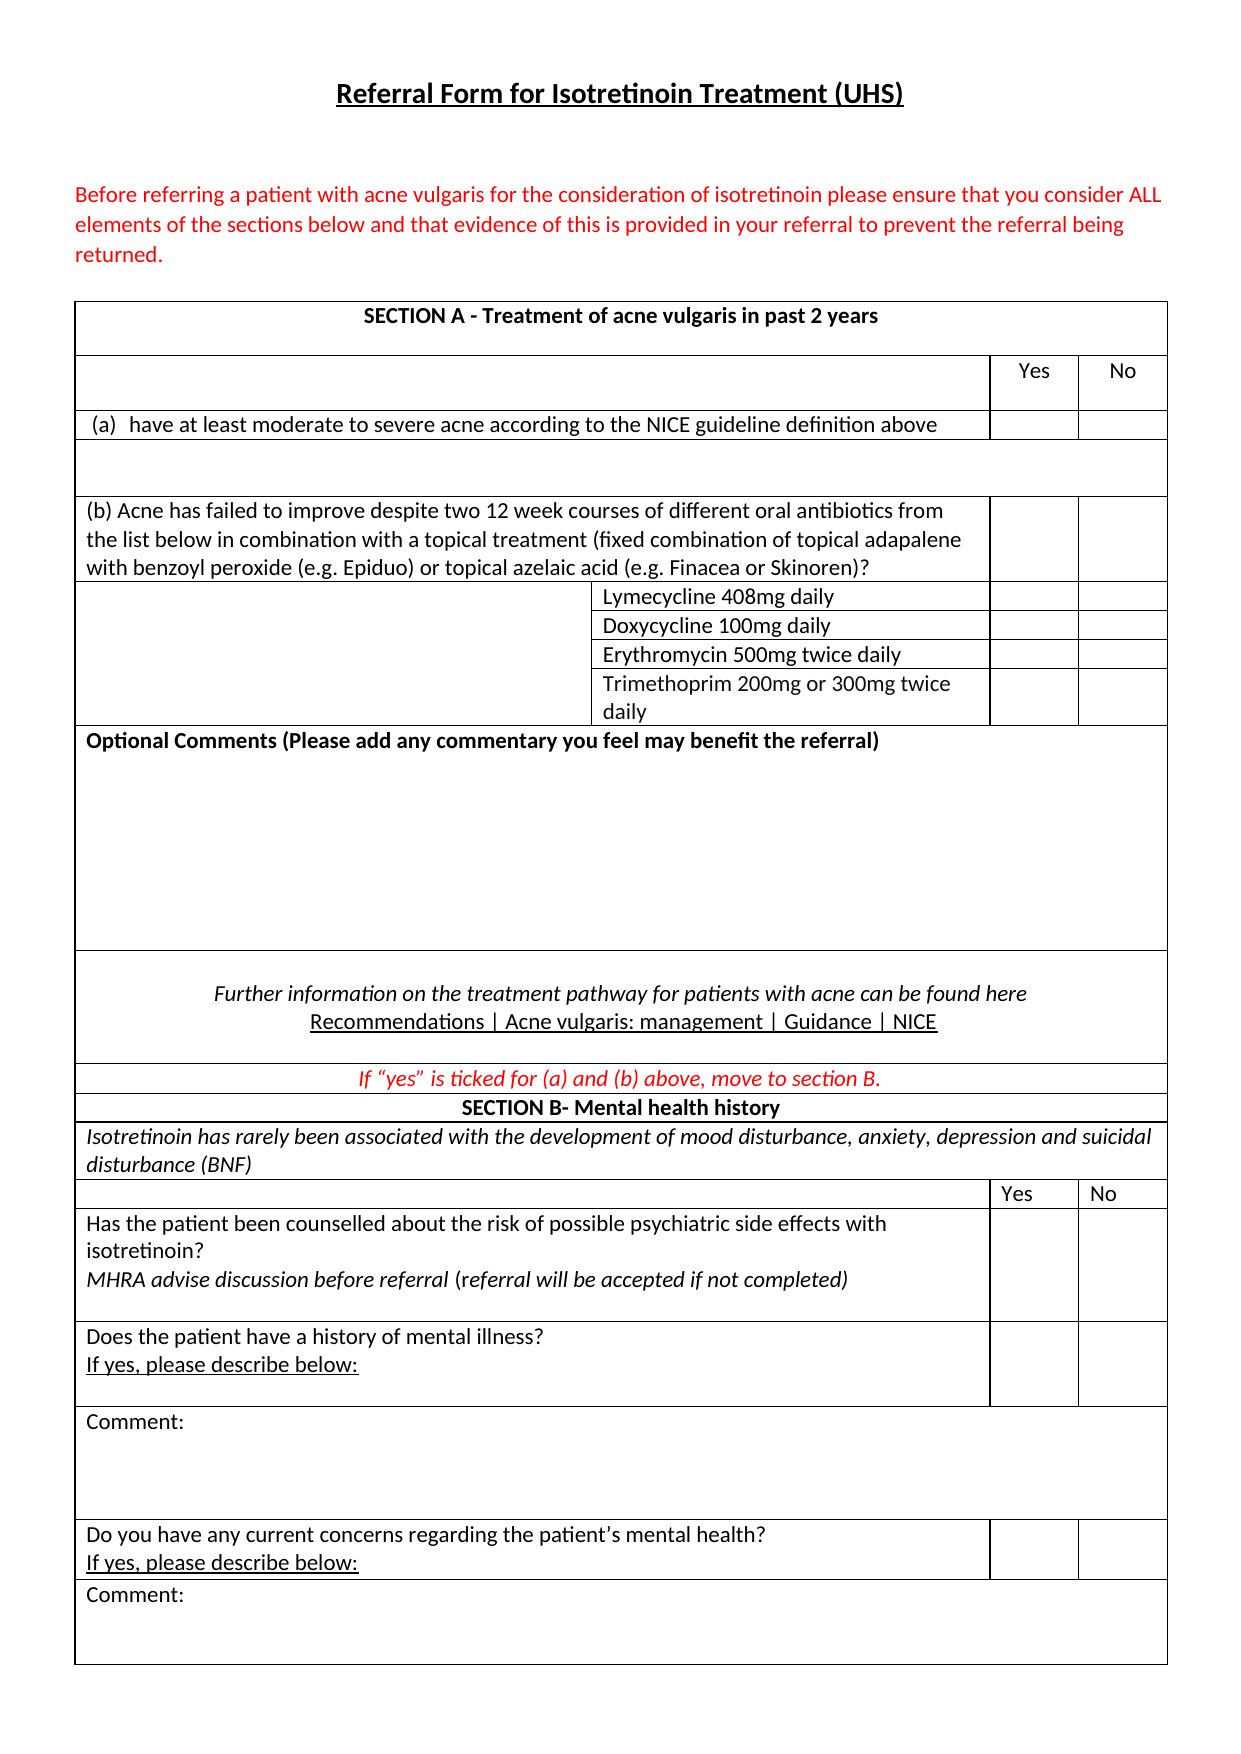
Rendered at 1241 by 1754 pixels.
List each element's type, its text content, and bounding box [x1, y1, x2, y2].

table_cell Trimethoprim 200mg or 300mg twice daily [592, 669, 989, 725]
table_cell [76, 582, 591, 725]
table_cell [76, 356, 989, 409]
table_cell [991, 1322, 1078, 1406]
table_cell Isotretinoin has rarely been associated with the development of mood disturbance, anxiety, depression and suicidal disturbance (BNF) [76, 1123, 1167, 1178]
table_cell Do you have any current concerns regarding the patient’s mental health? If yes, please describe below: [76, 1520, 989, 1579]
table_cell SECTION B- Mental health history [76, 1094, 1167, 1121]
table_cell Doxycycline 100mg daily [592, 611, 989, 639]
table_cell Does the patient have a history of mental illness? If yes, please describe below: [76, 1322, 989, 1406]
table_cell Yes [991, 1180, 1078, 1208]
table_cell (b) Acne has failed to improve despite two 12 week courses of different oral antibiotics from the list below in combination with a topical treatment (fixed combination of topical adapalene with benzoyl peroxide (e.g. Epiduo) or topical azelaic acid (e.g. Finacea or Skinoren)? [76, 497, 989, 581]
table_cell [1079, 669, 1167, 725]
table_cell [1079, 640, 1167, 668]
text Referral Form for Isotretinoin Treatment (UHS) [75, 75, 1165, 111]
table_cell [1079, 497, 1167, 581]
table_cell [1079, 611, 1167, 639]
table_cell [991, 1209, 1078, 1321]
table_cell [991, 640, 1078, 668]
table_cell [991, 669, 1078, 725]
table_cell [1079, 1322, 1167, 1406]
table_cell If “yes” is ticked for (a) and (b) above, move to section B. [76, 1064, 1167, 1092]
table_cell Lymecycline 408mg daily [592, 582, 989, 610]
text Before referring a patient with acne vulgaris for the consideration of isotretinoin please ensure that you consider ALL elements of the sections below and that evidence of this is provided in your referral to prevent the referral being returned. [75, 180, 1165, 268]
table_cell [991, 582, 1078, 610]
table_cell Optional Comments (Please add any commentary you feel may benefit the referral) [76, 726, 1167, 950]
table_cell Further information on the treatment pathway for patients with acne can be found here Recommendations | Acne vulgaris: management | Guidance | NICE [76, 951, 1167, 1063]
table_cell Comment: [76, 1407, 1167, 1519]
table_cell [1079, 411, 1167, 438]
table_header SECTION A - Treatment of acne vulgaris in past 2 years [76, 302, 1167, 355]
table_cell [1079, 1209, 1167, 1321]
table_cell [991, 411, 1078, 438]
table_cell [991, 497, 1078, 581]
table_cell Erythromycin 500mg twice daily [592, 640, 989, 668]
table_cell [991, 1520, 1078, 1579]
table_cell Has the patient been counselled about the risk of possible psychiatric side effects with isotretinoin? MHRA advise discussion before referral (referral will be accepted if not completed) [76, 1209, 989, 1321]
table_cell No [1079, 1180, 1167, 1208]
table_cell [1079, 582, 1167, 610]
table_cell [76, 440, 1167, 496]
table_cell [76, 1180, 989, 1208]
table_cell [1079, 1520, 1167, 1579]
table_cell have at least moderate to severe acne according to the NICE guideline definition above [76, 411, 989, 438]
table_cell No [1079, 356, 1167, 409]
table_cell Comment: [76, 1580, 1167, 1664]
table_cell [991, 611, 1078, 639]
table_cell Yes [991, 356, 1078, 409]
